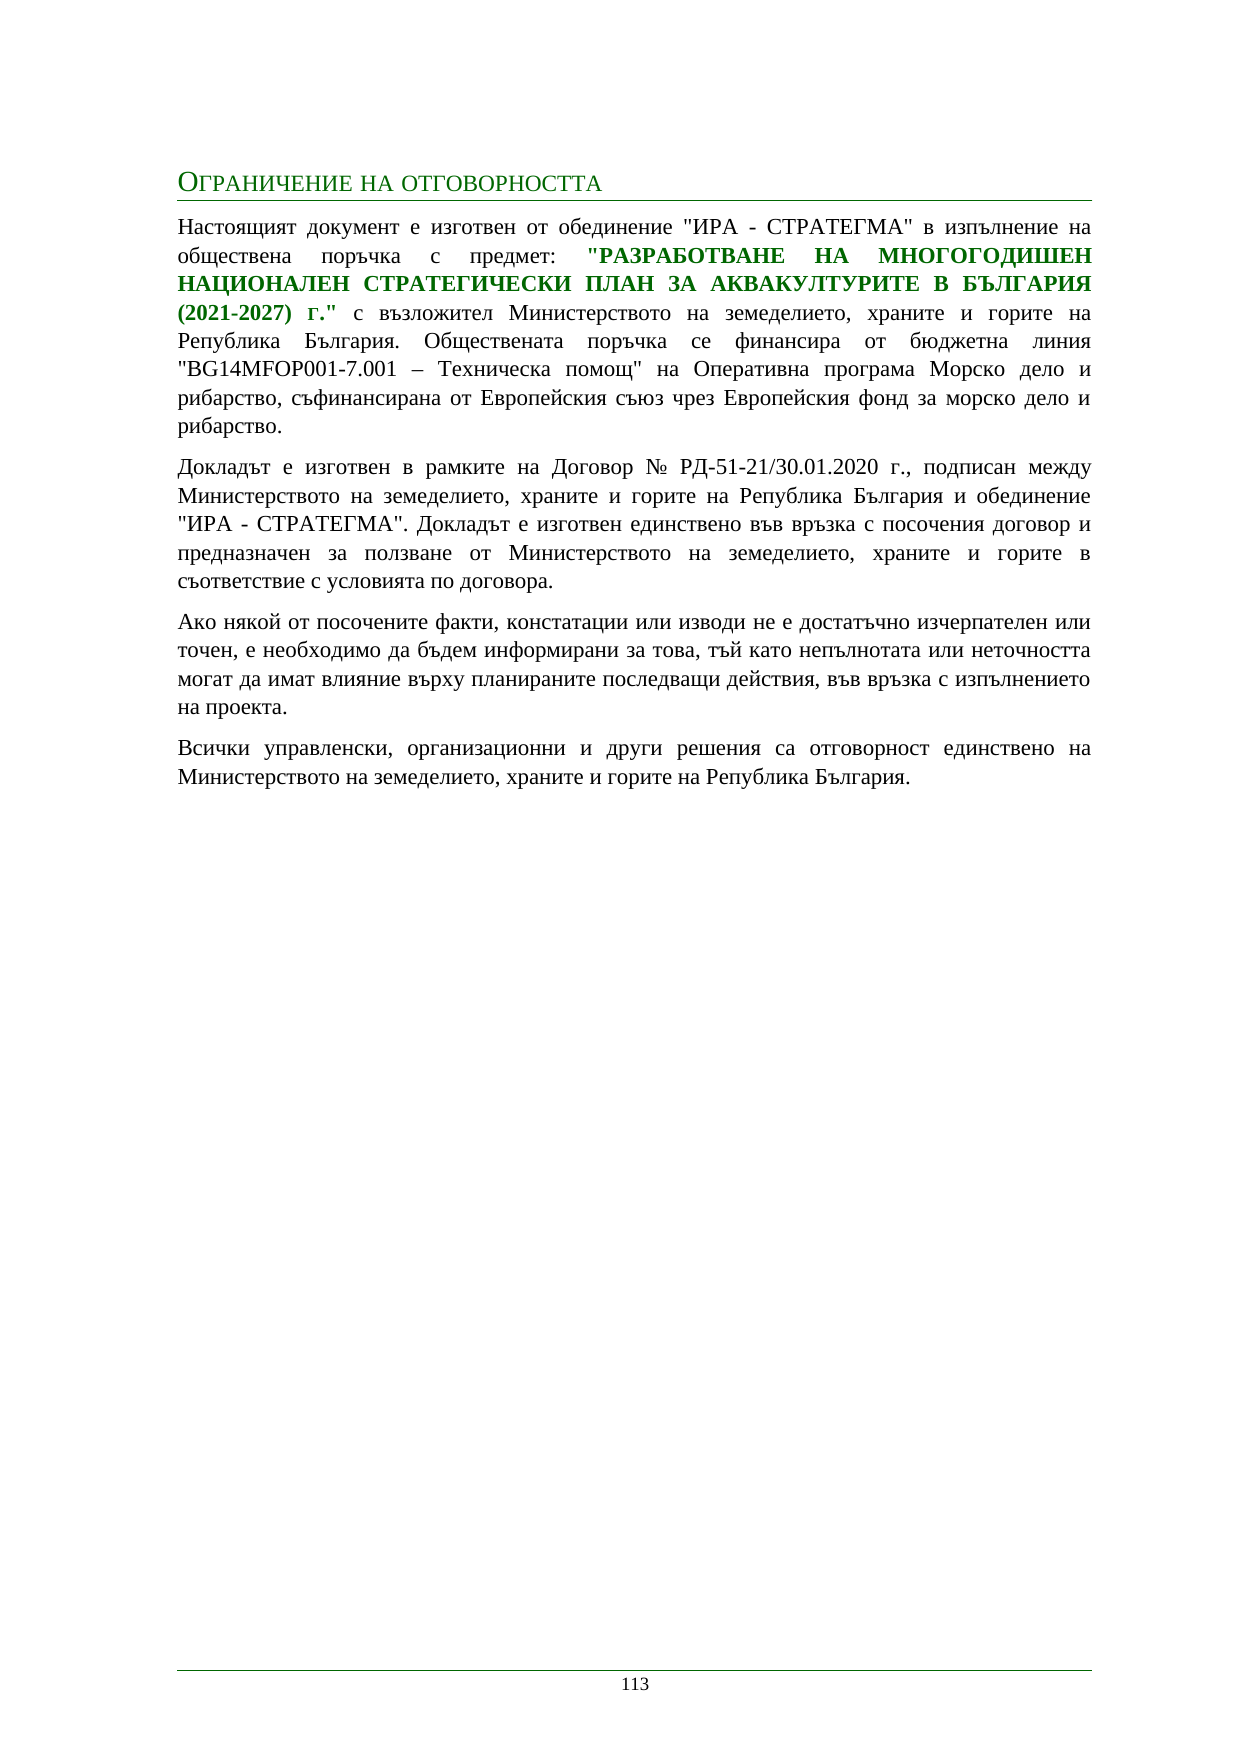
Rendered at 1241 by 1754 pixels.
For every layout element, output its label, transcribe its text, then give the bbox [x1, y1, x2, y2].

subtitle Ограничение на отговорността [177, 160, 1092, 200]
text Всички управленски, организационни и други решения са отговорност единствено на Министерството на земеделието, храните и горите на Република България. [177, 734, 1092, 789]
text Настоящият документ е изготвен от обединение "ИРА - СТРАТЕГМА" в изпълнение на обществена поръчка с предмет: "РАЗРАБОТВАНЕ НА МНОГОГОДИШЕН НАЦИОНАЛЕН СТРАТЕГИЧЕСКИ ПЛАН ЗА АКВАКУЛТУРИТЕ В БЪЛГАРИЯ (2021-2027) г." с възложител Министерството на земеделието, храните и горите на Република България. Обществената поръчка се финансира от бюджетна линия "BG14MFOP001-7.001 – Техническа помощ" на Оперативна програма Морско дело и рибарство, съфинансирана от Европейския съюз чрез Европейския фонд за морско дело и рибарство. [177, 213, 1092, 439]
text Докладът е изготвен в рамките на Договор № РД-51-21/30.01.2020 г., подписан между Министерството на земеделието, храните и горите на Република България и обединение "ИРА - СТРАТЕГМА". Докладът е изготвен единствено във връзка с посочения договор и предназначен за ползване от Министерството на земеделието, храните и горите в съответствие с условията по договора. [177, 453, 1092, 593]
text Ако някой от посочените факти, констатации или изводи не е достатъчно изчерпателен или точен, е необходимо да бъдем информирани за това, тъй като непълнотата или неточността могат да имат влияние върху планираните последващи действия, във връзка с изпълнението на проекта. [177, 608, 1092, 720]
